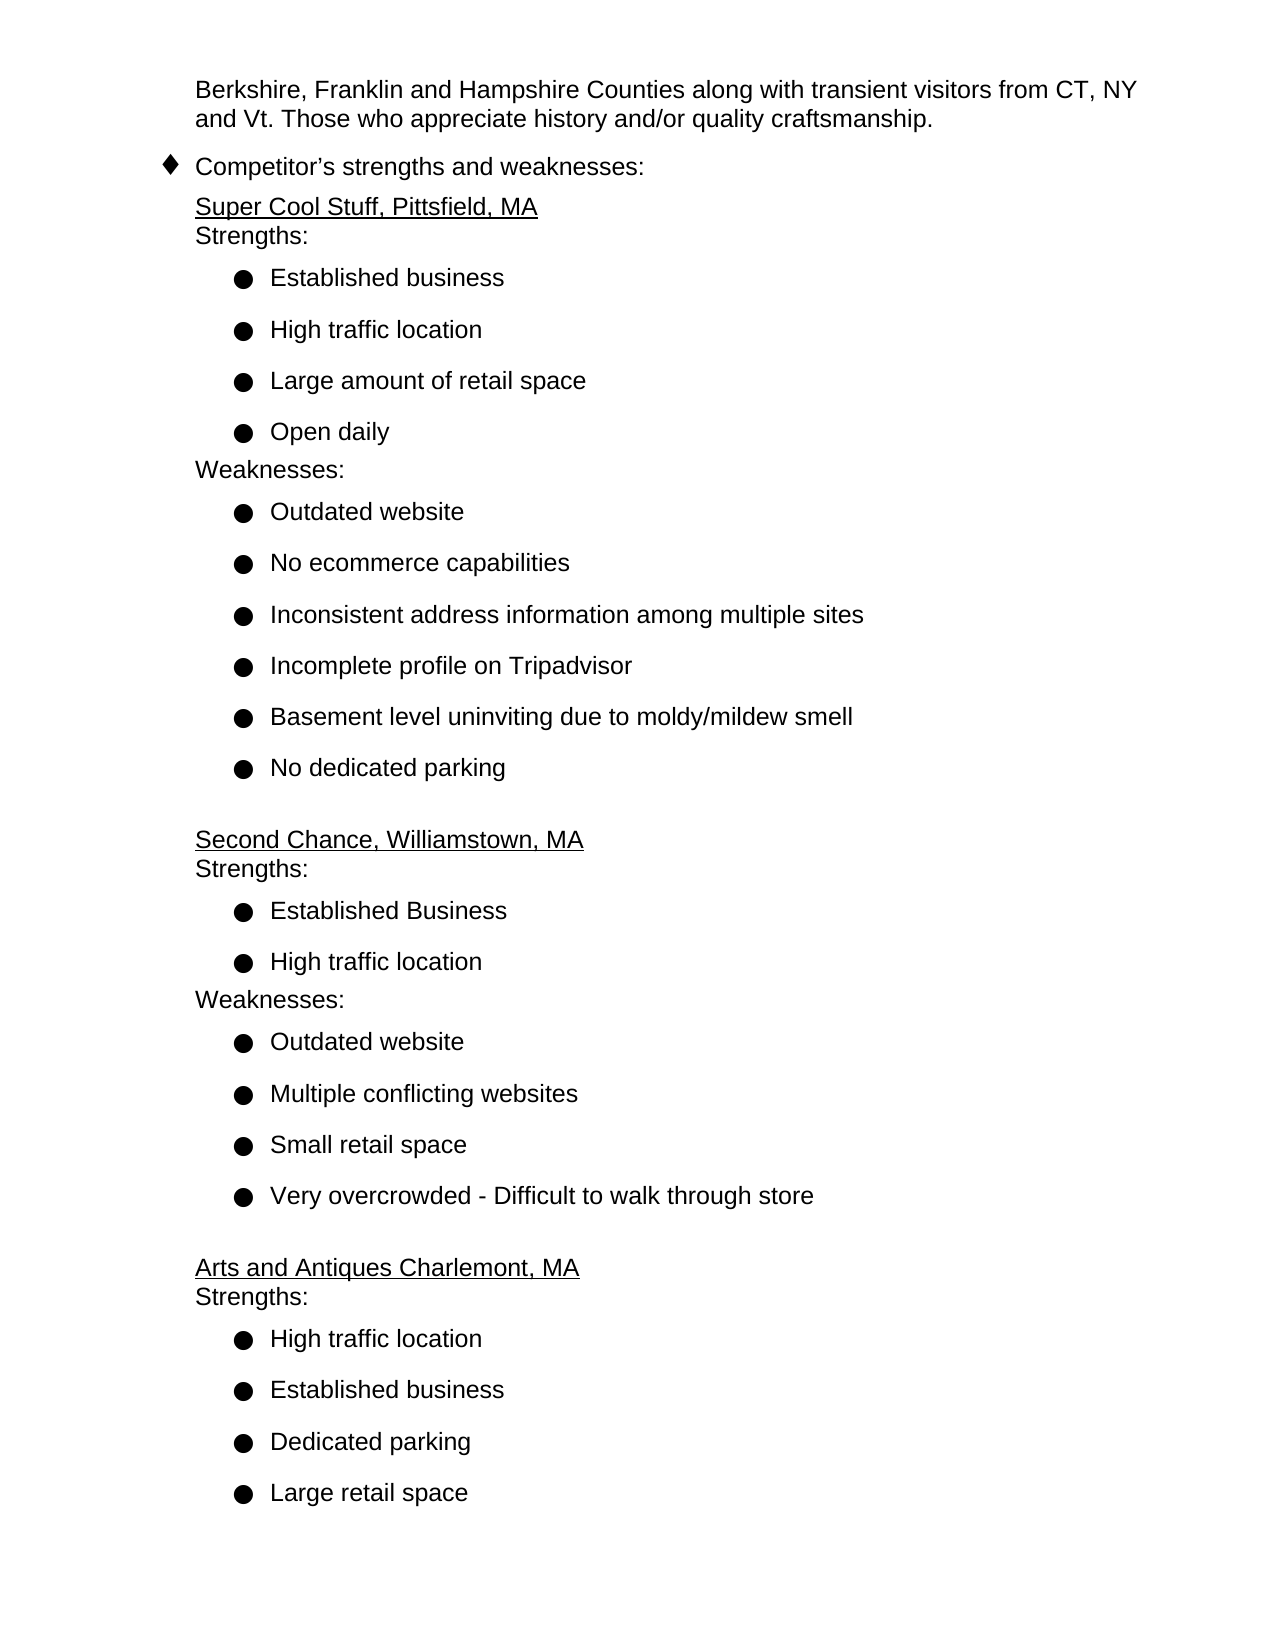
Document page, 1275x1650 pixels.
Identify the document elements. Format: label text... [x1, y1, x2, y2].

list Dedicated parking [232, 1413, 1155, 1464]
text Arts and Antiques Charlemont, MA [120, 1253, 1155, 1282]
list Incomplete profile on Tripadvisor [232, 637, 1155, 688]
list Inconsistent address information among multiple sites [232, 586, 1155, 637]
list Open daily [232, 403, 1155, 455]
list Outdated website [232, 483, 1155, 535]
list Established Business [232, 883, 1155, 934]
list No ecommerce capabilities [232, 535, 1155, 586]
text Weaknesses: [120, 455, 1155, 483]
text Strengths: [195, 221, 1155, 250]
list Basement level uninviting due to moldy/mildew smell [232, 688, 1155, 740]
list Small retail space [232, 1116, 1155, 1168]
list High traffic location [232, 934, 1155, 985]
list Multiple conflicting websites [232, 1065, 1155, 1116]
list Very overcrowded - Difficult to walk through store [232, 1168, 1155, 1219]
text Second Chance, Williamstown, MA [120, 825, 1155, 854]
text Weaknesses: [120, 985, 1155, 1014]
list No dedicated parking [232, 740, 1155, 791]
list Established business [232, 1362, 1155, 1413]
list High traffic location [232, 301, 1155, 352]
text Strengths: [120, 854, 1155, 883]
list Competitor’s strengths and weaknesses: [157, 132, 1155, 192]
list Large retail space [232, 1464, 1155, 1515]
text Super Cool Stuff, Pittsfield, MA [195, 192, 1155, 221]
list Large amount of retail space [232, 352, 1155, 403]
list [157, 75, 1155, 132]
list Outdated website [232, 1014, 1155, 1065]
list High traffic location [232, 1310, 1155, 1362]
text Strengths: [120, 1282, 1155, 1310]
list Established business [232, 250, 1155, 301]
